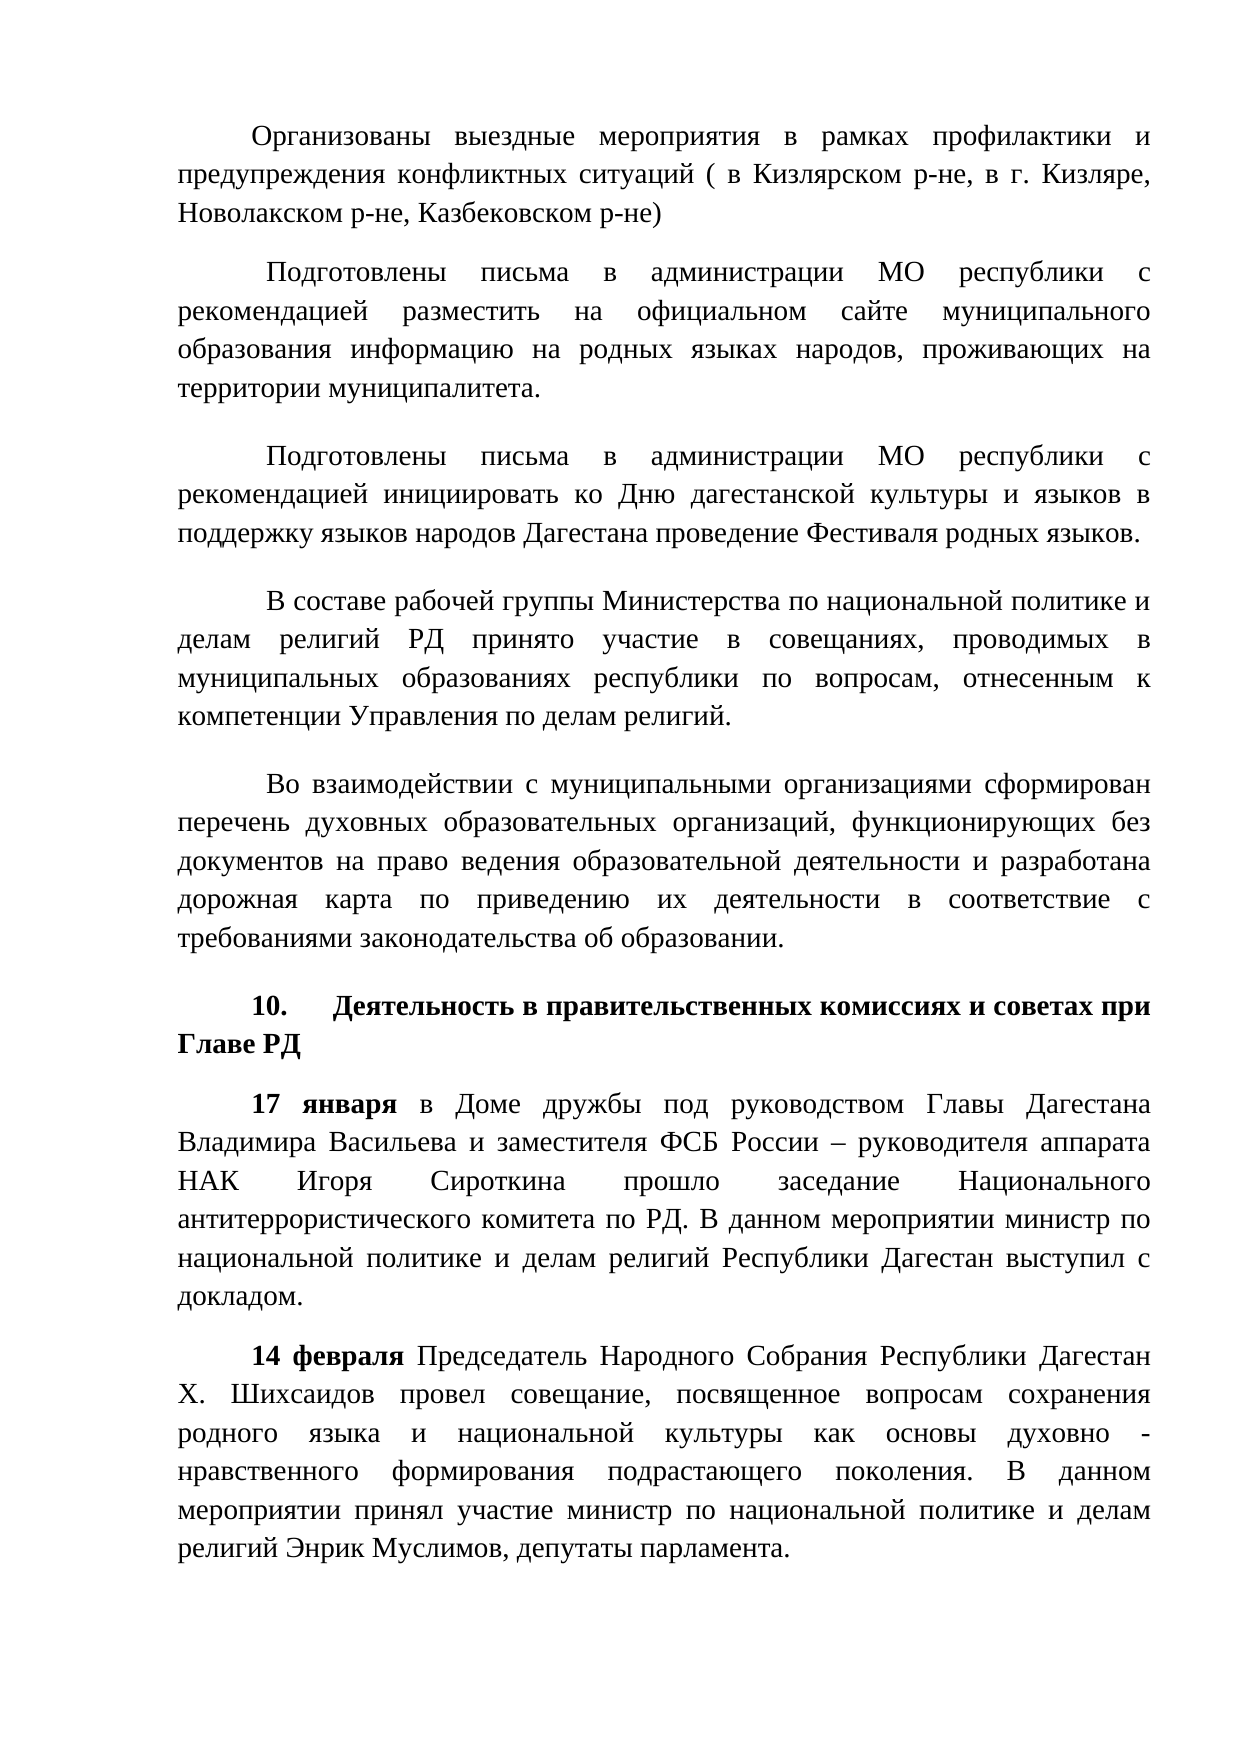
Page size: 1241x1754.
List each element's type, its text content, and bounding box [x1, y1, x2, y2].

text 17 января в Доме дружбы под руководством Главы Дагестана Владимира Васильева и заместителя ФСБ России – руководителя аппарата НАК Игоря Сироткина прошло заседание Национального антитеррористического комитета по РД. В данном мероприятии министр по национальной политике и делам религий Республики Дагестан выступил с докладом. [177, 1086, 1152, 1312]
text Во взаимодействии с муниципальными организациями сформирован перечень духовных образовательных организаций, функционирующих без документов на право ведения образовательной деятельности и разработана дорожная карта по приведению их деятельности в соответствие с требованиями законодательства об образовании. [177, 766, 1152, 954]
text В составе рабочей группы Министерства по национальной политике и делам религий РД принято участие в совещаниях, проводимых в муниципальных образованиях республики по вопросам, отнесенным к компетенции Управления по делам религий. [177, 583, 1152, 732]
text 10. Деятельность в правительственных комиссиях и советах при Главе РД [177, 988, 1152, 1060]
text Подготовлены письма в администрации МО республики с рекомендацией разместить на официальном сайте муниципального образования информацию на родных языках народов, проживающих на территории муниципалитета. [177, 254, 1152, 404]
text 14 февраля Председатель Народного Собрания Республики Дагестан Х. Шихсаидов провел совещание, посвященное вопросам сохранения родного языка и национальной культуры как основы духовно - нравственного формирования подрастающего поколения. В данном мероприятии принял участие министр по национальной политике и делам религий Энрик Муслимов, депутаты парламента. [177, 1338, 1152, 1564]
text Организованы выездные мероприятия в рамках профилактики и предупреждения конфликтных ситуаций ( в Кизлярском р-не, в г. Кизляре, Новолакском р-не, Казбековском р-не) [177, 118, 1152, 229]
text Подготовлены письма в администрации МО республики с рекомендацией инициировать ко Дню дагестанской культуры и языков в поддержку языков народов Дагестана проведение Фестиваля родных языков. [177, 438, 1152, 548]
